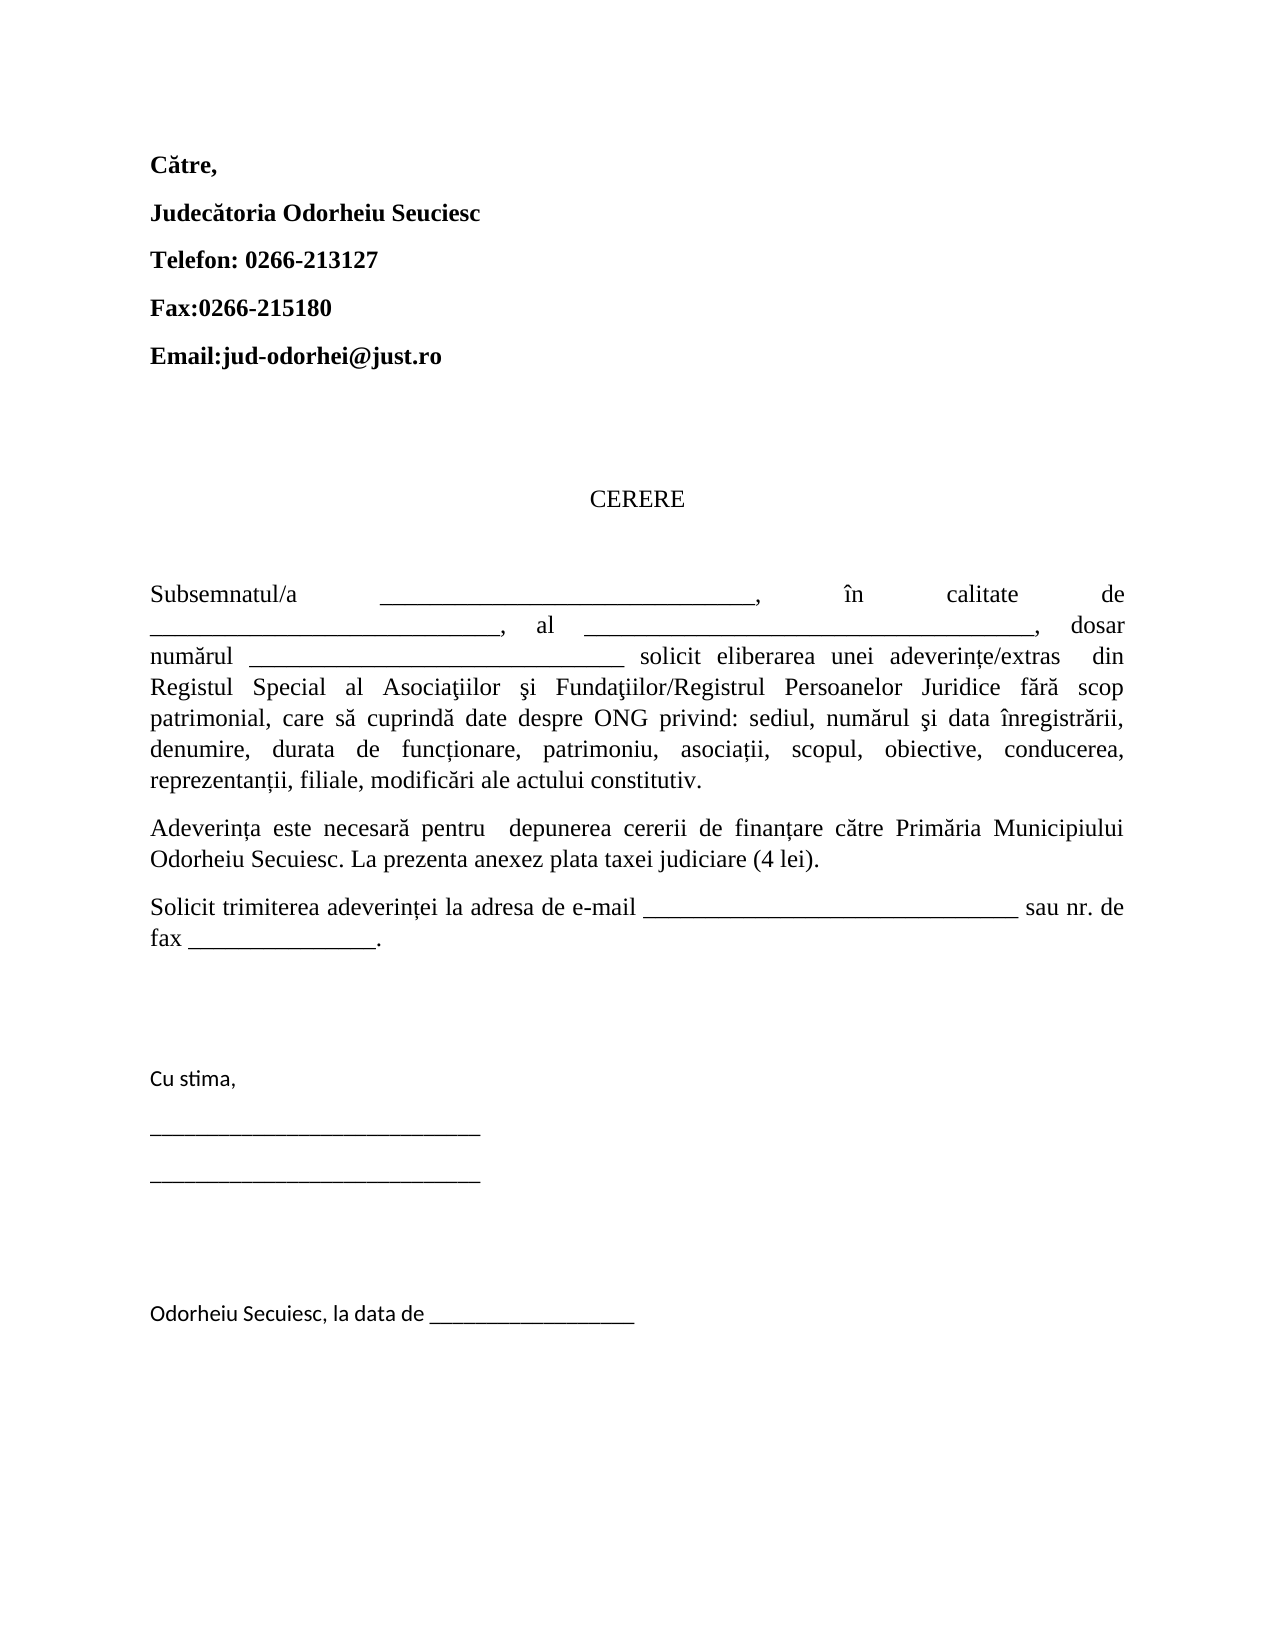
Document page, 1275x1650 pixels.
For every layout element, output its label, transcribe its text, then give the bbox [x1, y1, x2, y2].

text Solicit trimiterea adeverinței la adresa de e-mail ______________________________ sau nr. de fax _______________. [150, 892, 1125, 952]
text Subsemnatul/a ______________________________, în calitate de ____________________________, al ____________________________________, dosar numărul ______________________________ solicit eliberarea unei adeverințe/extras din Registul Special al Asociaţiilor şi Fundaţiilor/Registrul Persoanelor Juridice fără scop patrimonial, care să cuprindă date despre ONG privind: sediul, numărul şi data înregistrării, denumire, durata de funcționare, patrimoniu, asociații, scopul, obiective, conducerea, reprezentanții, filiale, modificări ale actului constitutiv. [150, 579, 1125, 794]
text Adeverința este necesară pentru depunerea cererii de finanțare către Primăria Municipiului Odorheiu Secuiesc. La prezenta anexez plata taxei judiciare (4 lei). [150, 813, 1125, 873]
text Odorheiu Secuiesc, la data de __________________ [150, 1299, 1125, 1327]
text Cu stima, [150, 1064, 1125, 1093]
text _____________________________ [150, 1158, 1125, 1186]
text Judecătoria Odorheiu Seuciesc [150, 198, 1125, 226]
text Telefon: 0266-213127 [150, 245, 1125, 274]
text Email:jud-odorhei@just.ro [150, 341, 1125, 369]
text Către, [150, 150, 1125, 179]
text CERERE [150, 484, 1125, 513]
text _____________________________ [150, 1111, 1125, 1139]
text Fax:0266-215180 [150, 293, 1125, 322]
